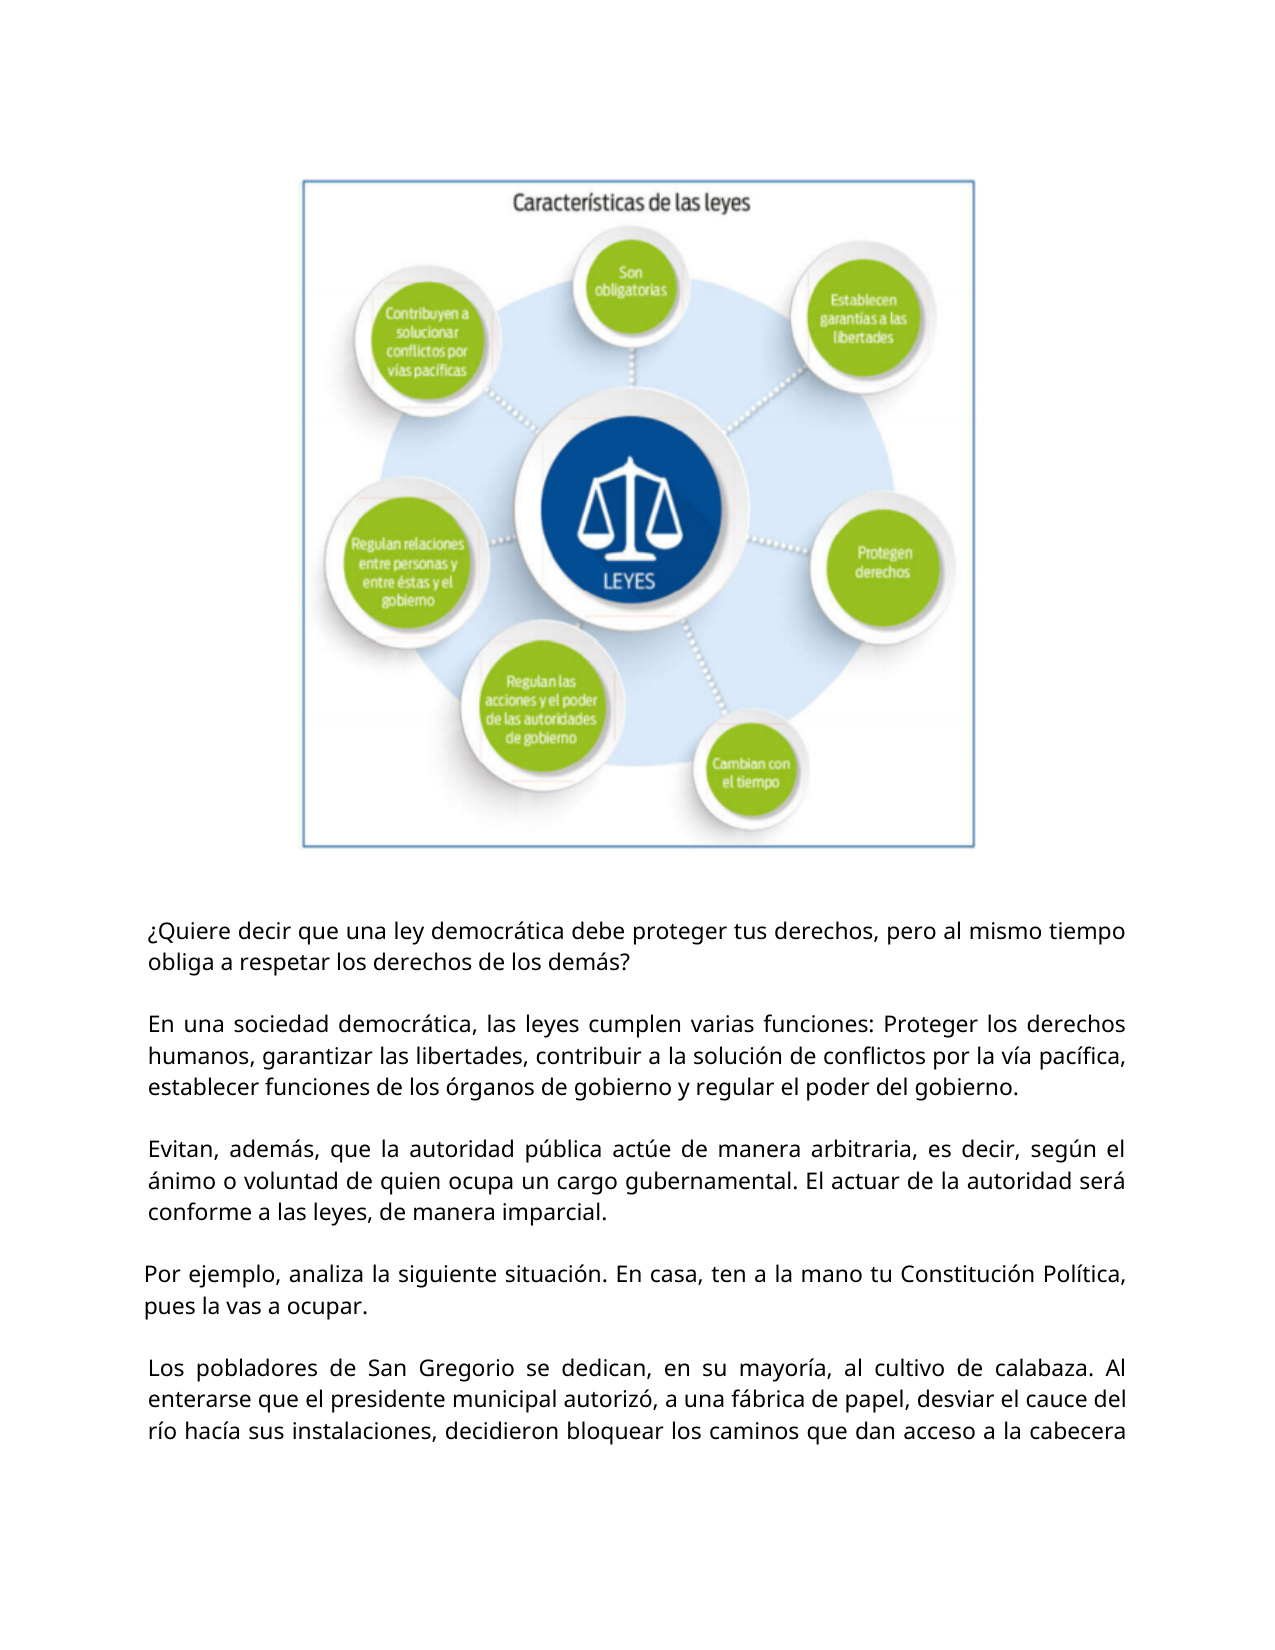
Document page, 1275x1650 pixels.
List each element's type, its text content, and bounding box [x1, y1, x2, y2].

text Evitan, además, que la autoridad pública actúe de manera arbitraria, es decir, según el ánimo o voluntad de quien ocupa un cargo gubernamental. El actuar de la autoridad será conforme a las leyes, de manera imparcial. [148, 1133, 1127, 1227]
text En una sociedad democrática, las leyes cumplen varias funciones: Proteger los derechos humanos, garantizar las libertades, contribuir a la solución de conflictos por la vía pacífica, establecer funciones de los órganos de gobierno y regular el poder del gobierno. [148, 1008, 1127, 1102]
text Por ejemplo, analiza la siguiente situación. En casa, ten a la mano tu Constitución Política, pues la vas a ocupar. [143, 1258, 1127, 1321]
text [148, 1352, 1127, 1446]
picture [298, 177, 977, 853]
text ¿Quiere decir que una ley democrática debe proteger tus derechos, pero al mismo tiempo obliga a respetar los derechos de los demás? [148, 915, 1127, 977]
